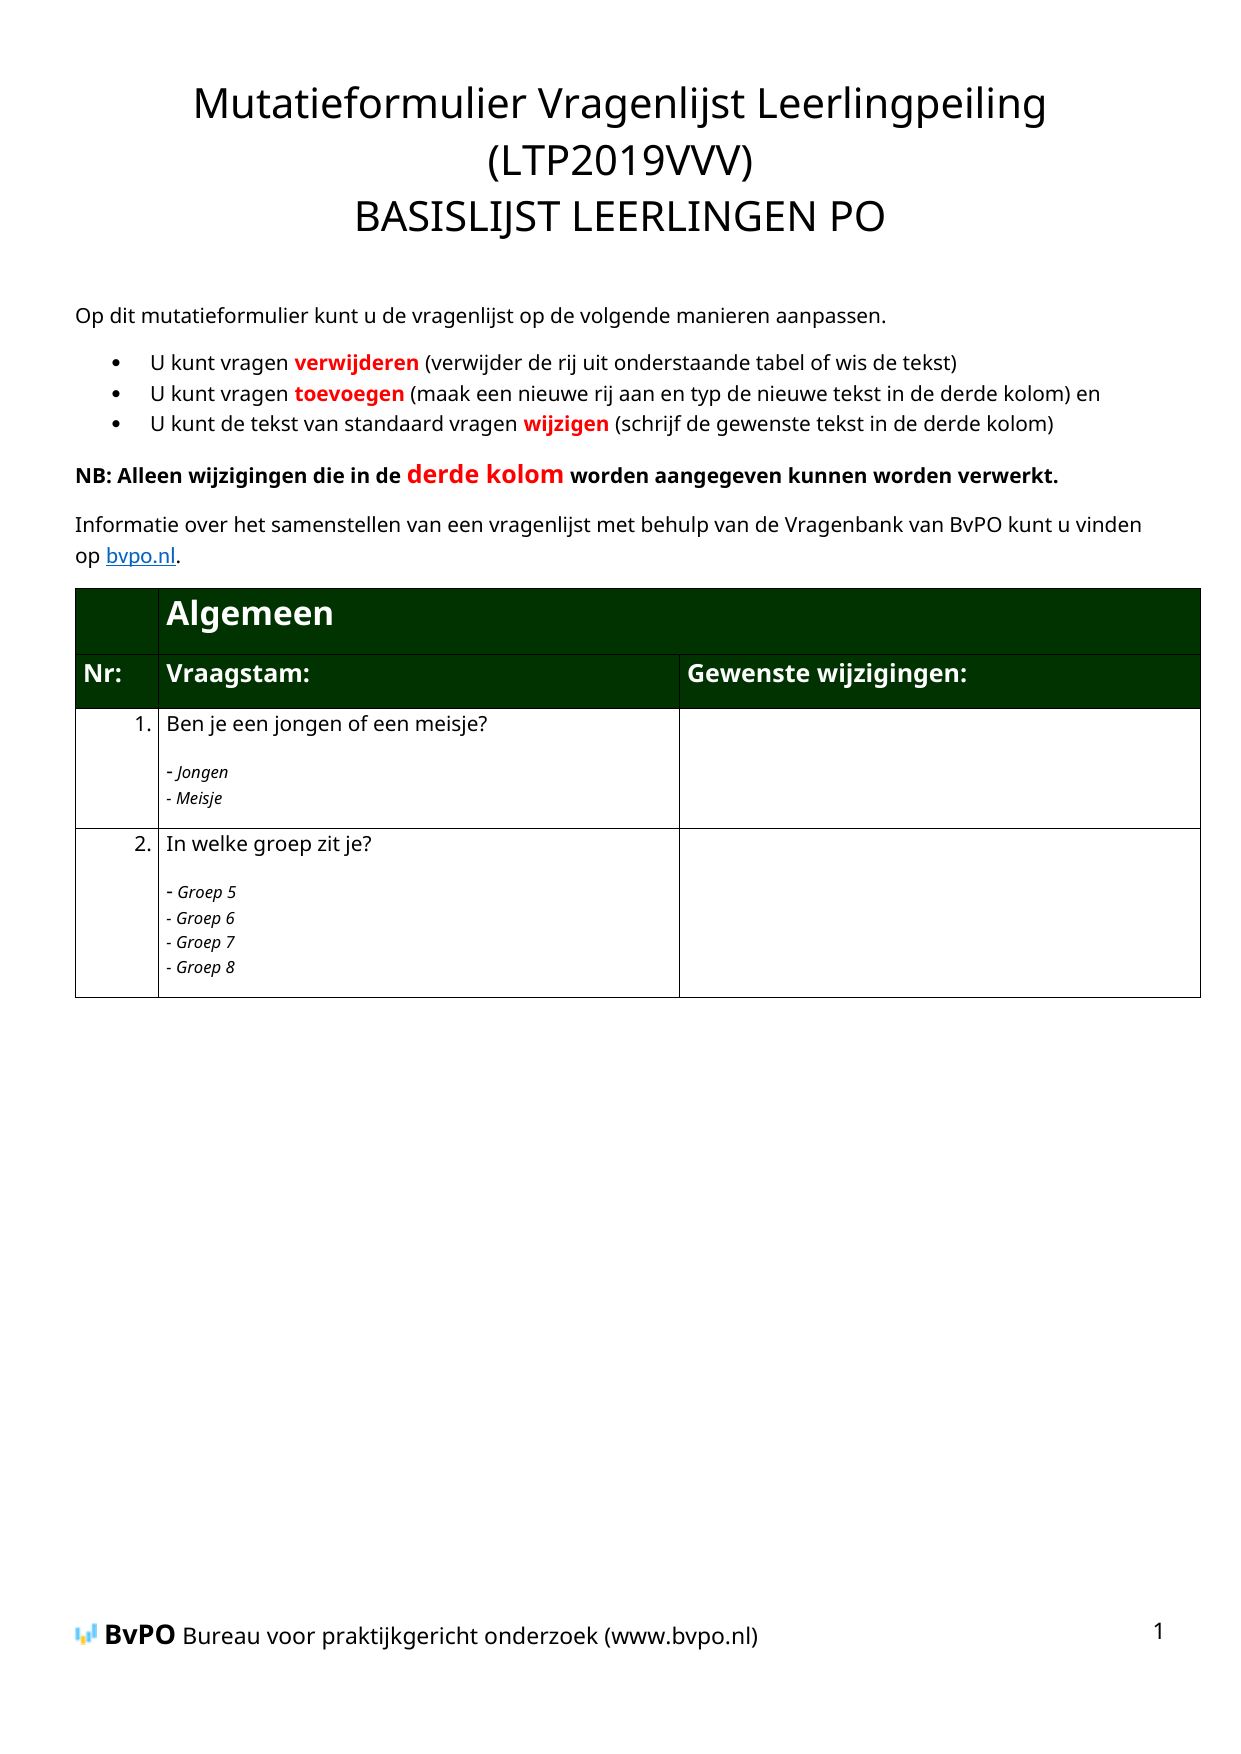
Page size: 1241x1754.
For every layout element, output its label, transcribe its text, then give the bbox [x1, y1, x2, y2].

text Informatie over het samenstellen van een vragenlijst met behulp van de Vragenbank van BvPO kunt u vinden op bvpo.nl. [75, 510, 1165, 569]
table_cell 1. [76, 709, 158, 828]
text Op dit mutatieformulier kunt u de vragenlijst op de volgende manieren aanpassen. [75, 301, 1165, 329]
text NB: Alleen wijzigingen die in de derde kolom worden aangegeven kunnen worden verwerkt. [75, 457, 1165, 491]
table_header [76, 589, 158, 654]
list U kunt de tekst van standaard vragen wijzigen (schrijf de gewenste tekst in de derde kolom) [112, 409, 1165, 438]
table_header Algemeen [159, 589, 1200, 654]
table_cell [680, 709, 1200, 828]
list U kunt vragen toevoegen (maak een nieuwe rij aan en typ de nieuwe tekst in de derde kolom) en [112, 379, 1165, 407]
table_cell In welke groep zit je? - Groep 5 - Groep 6 - Groep 7 - Groep 8 [159, 829, 679, 997]
table_cell [680, 829, 1200, 997]
table_cell Ben je een jongen of een meisje? - Jongen - Meisje [159, 709, 679, 828]
table_cell Nr: [76, 655, 158, 708]
table_cell Gewenste wijzigingen: [680, 655, 1200, 708]
picture [75, 1623, 97, 1645]
table_cell Vraagstam: [159, 655, 679, 708]
table_cell 2. [76, 829, 158, 997]
list U kunt vragen verwijderen (verwijder de rij uit onderstaande tabel of wis de tekst) [112, 348, 1165, 377]
